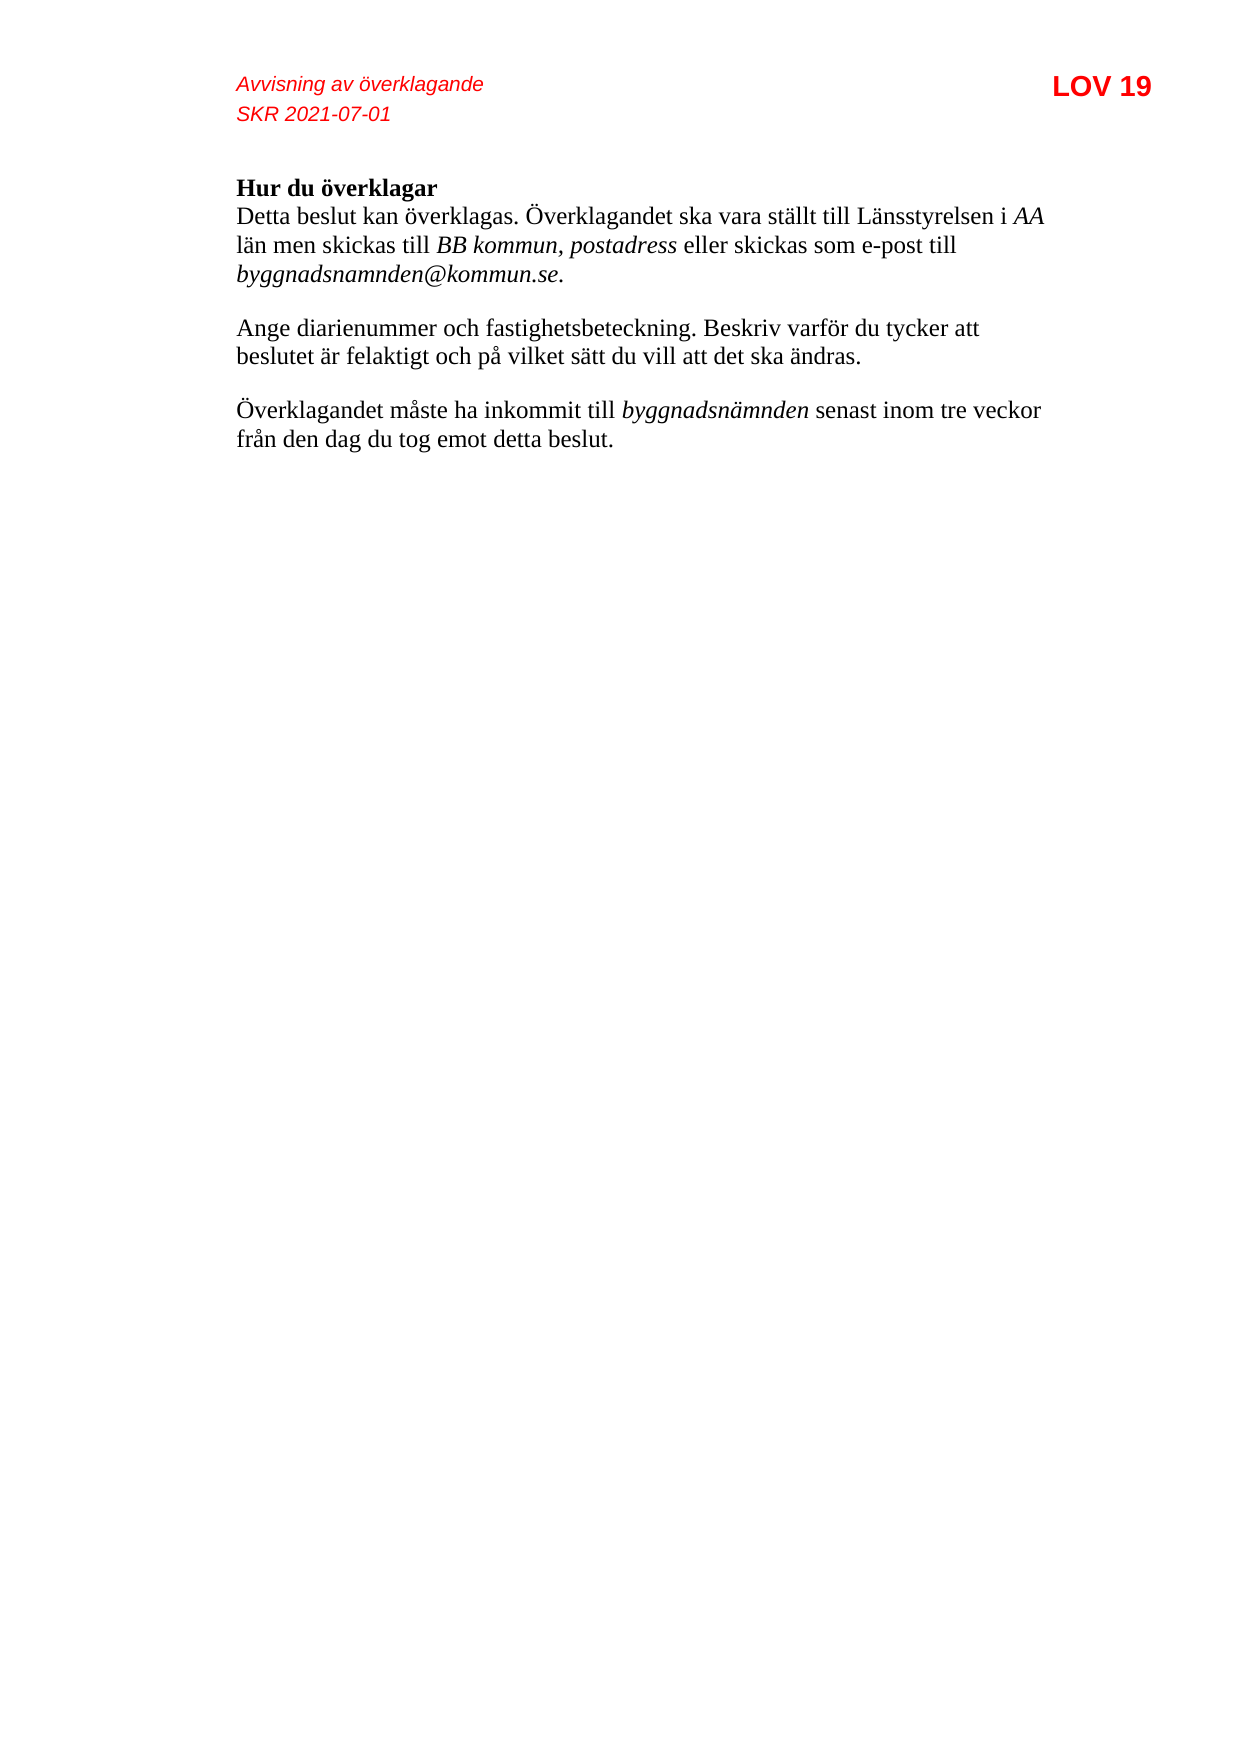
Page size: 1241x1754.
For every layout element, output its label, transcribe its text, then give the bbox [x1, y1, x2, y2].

text Detta beslut kan överklagas. Överklagandet ska vara ställt till Länsstyrelsen i AA län men skickas till BB kommun, postadress eller skickas som e-post till byggnadsnamnden@kommun.se. [236, 201, 1057, 288]
text Överklagandet måste ha inkommit till byggnadsnämnden senast inom tre veckor från den dag du tog emot detta beslut. [236, 395, 1063, 453]
text Ange diarienummer och fastighetsbeteckning. Beskriv varför du tycker att beslutet är felaktigt och på vilket sätt du vill att det ska ändras. [236, 313, 1057, 370]
text Hur du överklagar [236, 173, 1063, 201]
